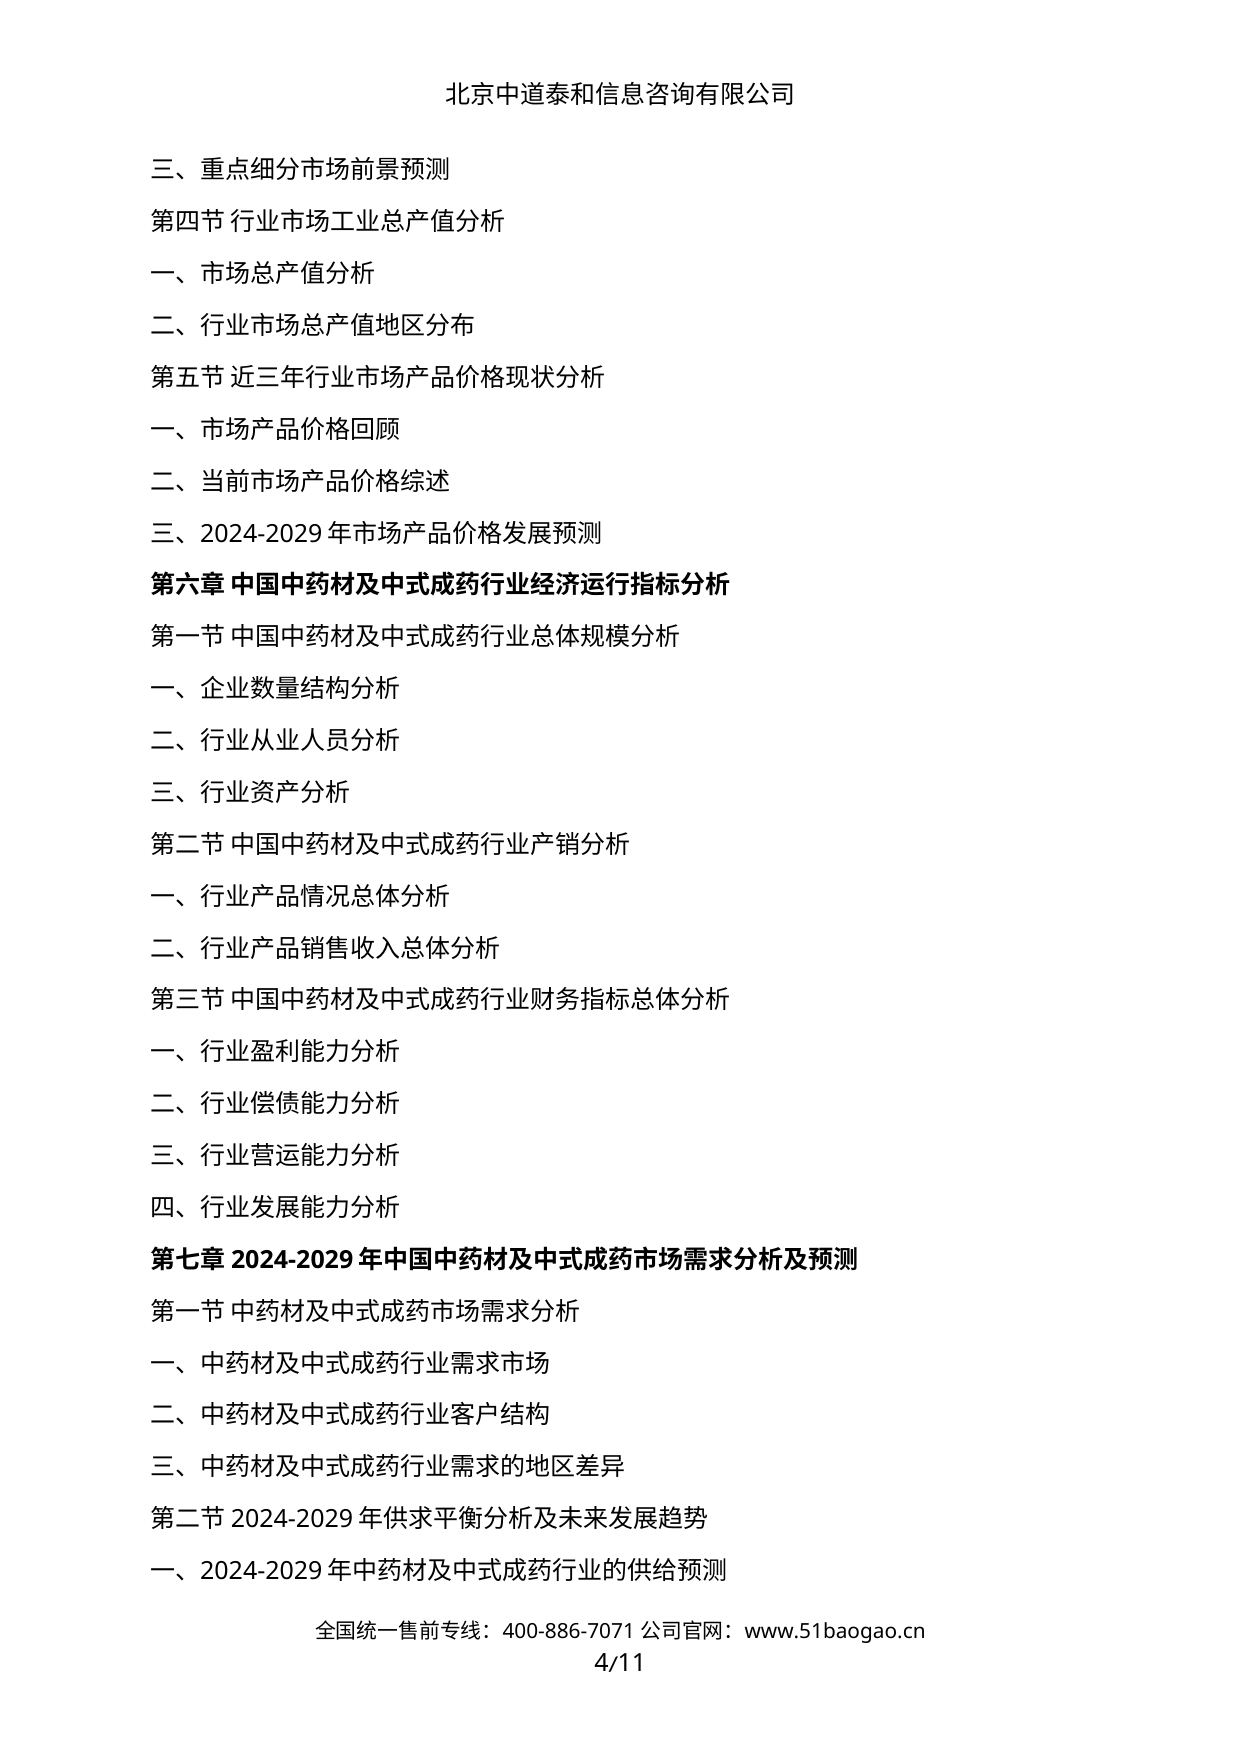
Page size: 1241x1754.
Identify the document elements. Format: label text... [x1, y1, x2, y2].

text 三、重点细分市场前景预测 [150, 150, 1090, 186]
text 一、市场总产值分析 [150, 254, 1090, 290]
text 第七章 2024-2029年中国中药材及中式成药市场需求分析及预测 [150, 1239, 1090, 1276]
text 一、行业产品情况总体分析 [150, 876, 1090, 912]
text 四、行业发展能力分析 [150, 1187, 1090, 1224]
text 一、企业数量结构分析 [150, 669, 1090, 705]
text 三、2024-2029年市场产品价格发展预测 [150, 513, 1090, 549]
text 第一节 中药材及中式成药市场需求分析 [150, 1291, 1090, 1327]
text 一、2024-2029年中药材及中式成药行业的供给预测 [150, 1551, 1090, 1587]
text 三、中药材及中式成药行业需求的地区差异 [150, 1447, 1090, 1483]
text 二、行业市场总产值地区分布 [150, 306, 1090, 342]
text 第二节 中国中药材及中式成药行业产销分析 [150, 824, 1090, 861]
text 第六章 中国中药材及中式成药行业经济运行指标分析 [150, 565, 1090, 601]
text 二、中药材及中式成药行业客户结构 [150, 1395, 1090, 1431]
text 一、行业盈利能力分析 [150, 1032, 1090, 1068]
text 三、行业营运能力分析 [150, 1136, 1090, 1172]
text 二、行业从业人员分析 [150, 721, 1090, 757]
text 第一节 中国中药材及中式成药行业总体规模分析 [150, 617, 1090, 653]
text 第四节 行业市场工业总产值分析 [150, 202, 1090, 238]
text 第五节 近三年行业市场产品价格现状分析 [150, 357, 1090, 394]
text 第二节 2024-2029年供求平衡分析及未来发展趋势 [150, 1499, 1090, 1535]
text 一、中药材及中式成药行业需求市场 [150, 1343, 1090, 1379]
text 一、市场产品价格回顾 [150, 409, 1090, 446]
text 二、行业产品销售收入总体分析 [150, 928, 1090, 964]
text 三、行业资产分析 [150, 772, 1090, 809]
text 二、当前市场产品价格综述 [150, 461, 1090, 497]
text 二、行业偿债能力分析 [150, 1084, 1090, 1120]
text 第三节 中国中药材及中式成药行业财务指标总体分析 [150, 980, 1090, 1016]
